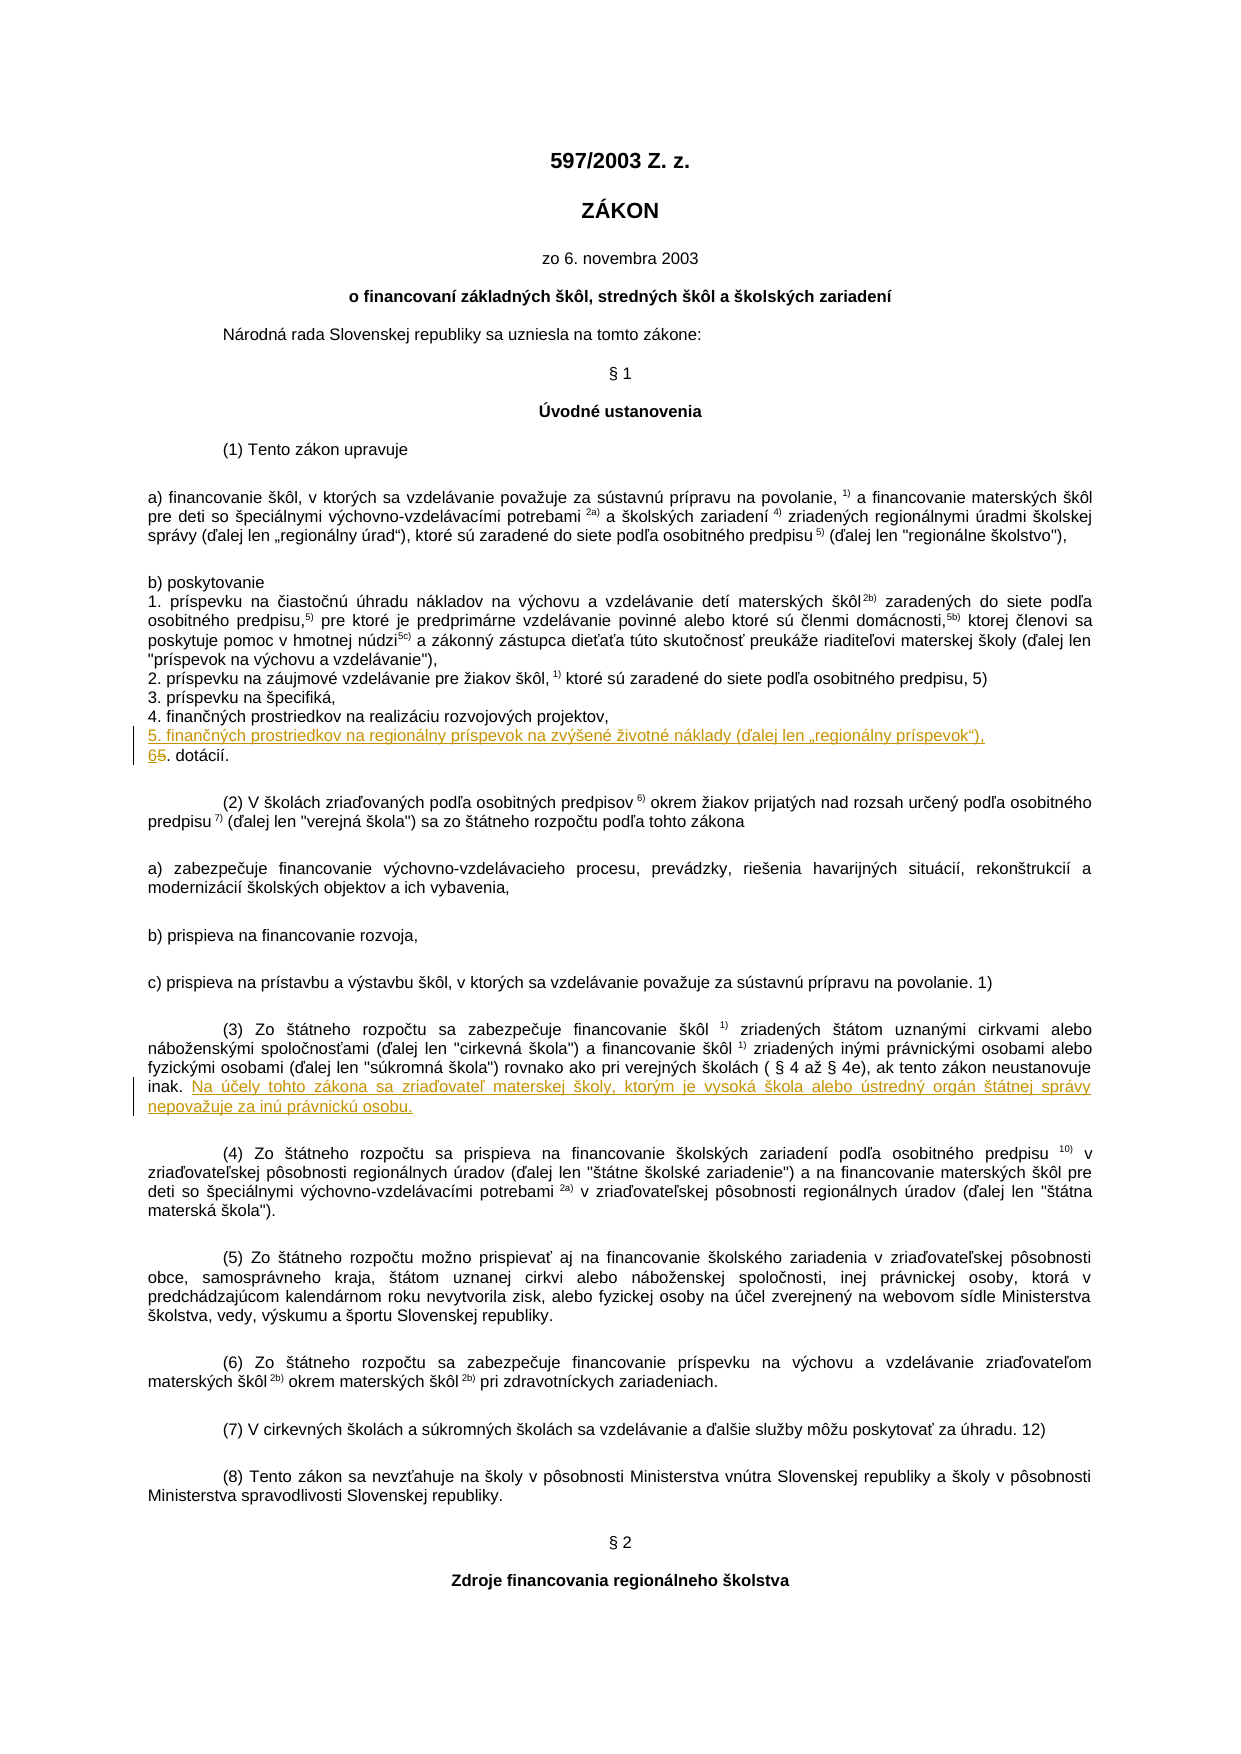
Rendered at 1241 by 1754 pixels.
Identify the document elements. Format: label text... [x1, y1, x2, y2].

text b) poskytovanie [148, 573, 1092, 592]
text (5) Zo štátneho rozpočtu možno prispievať aj na financovanie školského zariadenia v zriaďovateľskej pôsobnosti obce, samosprávneho kraja, štátom uznanej cirkvi alebo náboženskej spoločnosti, inej právnickej osoby, ktorá v predchádzajúcom kalendárnom roku nevytvorila zisk, alebo fyzickej osoby na účel zverejnený na webovom sídle Ministerstva školstva, vedy, výskumu a športu Slovenskej republiky. [148, 1248, 1092, 1325]
text (1) Tento zákon upravuje [148, 440, 1092, 459]
text o financovaní základných škôl, stredných škôl a školských zariadení [148, 287, 1092, 306]
text a) financovanie škôl, v ktorých sa vzdelávanie považuje za sústavnú prípravu na povolanie, 1) a financovanie materských škôl pre deti so špeciálnymi výchovno-vzdelávacími potrebami 2a) a školských zariadení 4) zriadených regionálnymi úradmi školskej správy (ďalej len „regionálny úrad“), ktoré sú zaradené do siete podľa osobitného predpisu 5) (ďalej len "regionálne školstvo"), [148, 487, 1092, 545]
text Zdroje financovania regionálneho školstva [148, 1571, 1092, 1590]
text 1. príspevku na čiastočnú úhradu nákladov na výchovu a vzdelávanie detí materských škôl2b) zaradených do siete podľa osobitného predpisu,5) pre ktoré je predprimárne vzdelávanie povinné alebo ktoré sú členmi domácnosti,5b) ktorej členovi sa poskytuje pomoc v hmotnej núdzi5c) a zákonný zástupca dieťaťa túto skutočnosť preukáže riaditeľovi materskej školy (ďalej len "príspevok na výchovu a vzdelávanie"), [148, 592, 1092, 669]
text Úvodné ustanovenia [148, 402, 1092, 421]
text 2. príspevku na záujmové vzdelávanie pre žiakov škôl, 1) ktoré sú zaradené do siete podľa osobitného predpisu, 5) [148, 669, 1092, 688]
text (7) V cirkevných školách a súkromných školách sa vzdelávanie a ďalšie služby môžu poskytovať za úhradu. 12) [148, 1419, 1092, 1438]
text . dotácií. [148, 745, 1092, 764]
text Národná rada Slovenskej republiky sa uzniesla na tomto zákone: [148, 325, 1092, 344]
text ZÁKON [148, 198, 1092, 223]
text § 2 [148, 1533, 1092, 1552]
text b) prispieva na financovanie rozvoja, [148, 925, 1092, 944]
text (6) Zo štátneho rozpočtu sa zabezpečuje financovanie príspevku na výchovu a vzdelávanie zriaďovateľom materských škôl 2b) okrem materských škôl 2b) pri zdravotníckych zariadeniach. [148, 1353, 1092, 1391]
text zo 6. novembra 2003 [148, 248, 1092, 268]
text c) prispieva na prístavbu a výstavbu škôl, v ktorých sa vzdelávanie považuje za sústavnú prípravu na povolanie. 1) [148, 972, 1092, 992]
text (3) Zo štátneho rozpočtu sa zabezpečuje financovanie škôl 1) zriadených štátom uznanými cirkvami alebo náboženskými spoločnosťami (ďalej len "cirkevná škola") a financovanie škôl 1) zriadených inými právnickými osobami alebo fyzickými osobami (ďalej len "súkromná škola") rovnako ako pri verejných školách ( § 4 až § 4e), ak tento zákon neustanovuje inak. [148, 1020, 1092, 1116]
text (8) Tento zákon sa nevzťahuje na školy v pôsobnosti Ministerstva vnútra Slovenskej republiky a školy v pôsobnosti Ministerstva spravodlivosti Slovenskej republiky. [148, 1466, 1092, 1505]
text 4. finančných prostriedkov na realizáciu rozvojových projektov, [148, 707, 1092, 726]
text 3. príspevku na špecifiká, [148, 688, 1092, 707]
text (2) V školách zriaďovaných podľa osobitných predpisov 6) okrem žiakov prijatých nad rozsah určený podľa osobitného predpisu 7) (ďalej len "verejná škola") sa zo štátneho rozpočtu podľa tohto zákona [148, 793, 1092, 831]
text (4) Zo štátneho rozpočtu sa prispieva na financovanie školských zariadení podľa osobitného predpisu 10) v zriaďovateľskej pôsobnosti regionálnych úradov (ďalej len "štátne školské zariadenie") a na financovanie materských škôl pre deti so špeciálnymi výchovno-vzdelávacími potrebami 2a) v zriaďovateľskej pôsobnosti regionálnych úradov (ďalej len "štátna materská škola"). [148, 1143, 1092, 1220]
text 597/2003 Z. z. [148, 148, 1092, 173]
text a) zabezpečuje financovanie výchovno-vzdelávacieho procesu, prevádzky, riešenia havarijných situácií, rekonštrukcií a modernizácií školských objektov a ich vybavenia, [148, 859, 1092, 897]
text § 1 [148, 363, 1092, 383]
